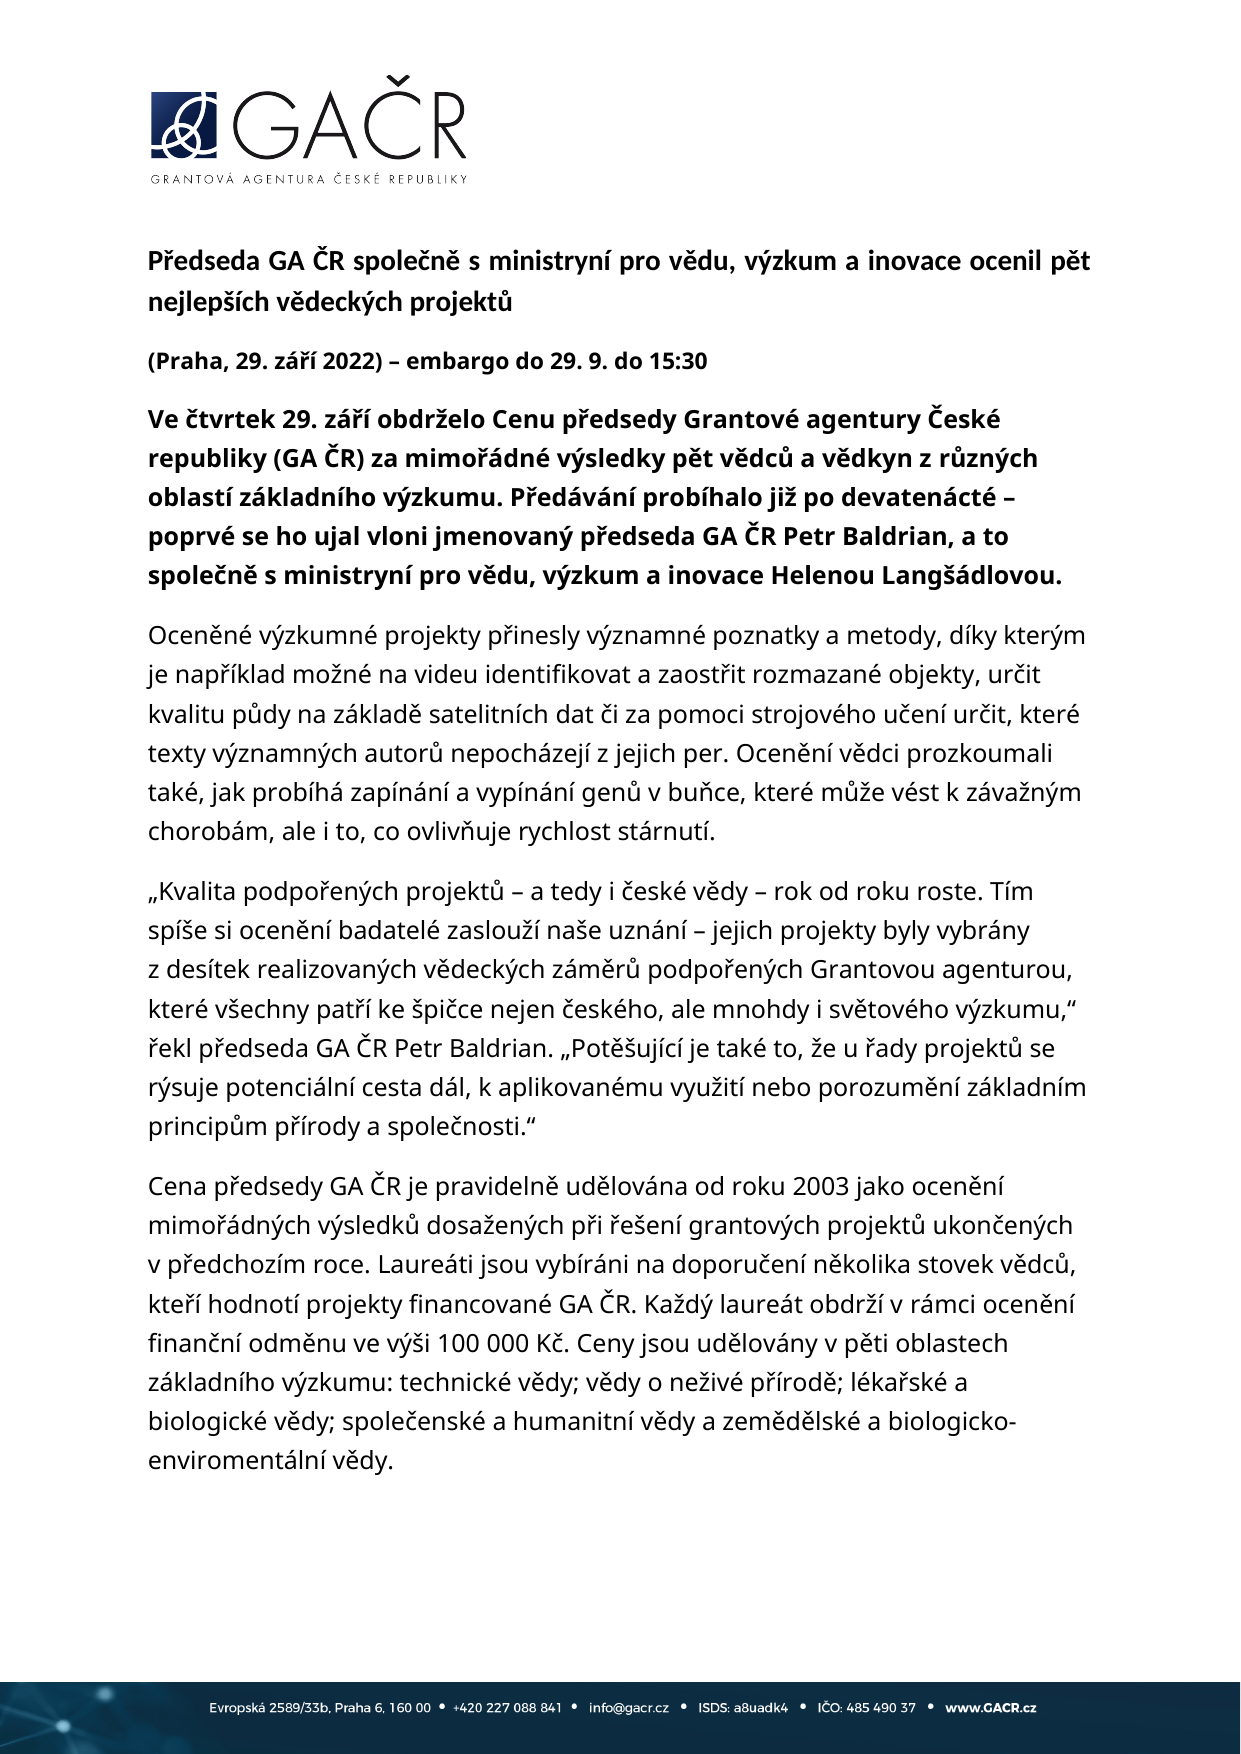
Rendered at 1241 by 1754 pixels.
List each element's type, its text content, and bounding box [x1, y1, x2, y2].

text Cena předsedy GA ČR je pravidelně udělována od roku 2003 jako ocenění mimořádných výsledků dosažených při řešení grantových projektů ukončených v předchozím roce. Laureáti jsou vybíráni na doporučení několika stovek vědců, kteří hodnotí projekty financované GA ČR. Každý laureát obdrží v rámci ocenění finanční odměnu ve výši 100 000 Kč. Ceny jsou udělovány v pěti oblastech základního výzkumu: technické vědy; vědy o neživé přírodě; lékařské a biologické vědy; společenské a humanitní vědy a zemědělské a biologicko-enviromentální vědy. [148, 1169, 1093, 1477]
text Oceněné výzkumné projekty přinesly významné poznatky a metody, díky kterým je například možné na videu identifikovat a zaostřit rozmazané objekty, určit kvalitu půdy na základě satelitních dat či za pomoci strojového učení určit, které texty významných autorů nepocházejí z jejich per. Ocenění vědci prozkoumali také, jak probíhá zapínání a vypínání genů v buňce, které může vést k závažným chorobám, ale i to, co ovlivňuje rychlost stárnutí. [148, 618, 1093, 848]
text „Kvalita podpořených projektů – a tedy i české vědy – rok od roku roste. Tím spíše si ocenění badatelé zaslouží naše uznání – jejich projekty byly vybrány z desítek realizovaných vědeckých záměrů podpořených Grantovou agenturou, které všechny patří ke špičce nejen českého, ale mnohdy i světového výzkumu,“ řekl předseda GA ČR Petr Baldrian. „Potěšující je také to, že u řady projektů se rýsuje potenciální cesta dál, k aplikovanému využití nebo porozumění základním principům přírody a společnosti.“ [148, 874, 1093, 1143]
picture [0, 1682, 1241, 1754]
text Ve čtvrtek 29. září obdrželo Cenu předsedy Grantové agentury České republiky (GA ČR) za mimořádné výsledky pět vědců a vědkyn z různých oblastí základního výzkumu. Předávání probíhalo již po devatenácté – poprvé se ho ujal vloni jmenovaný předseda GA ČR Petr Baldrian, a to společně s ministryní pro vědu, výzkum a inovace Helenou Langšádlovou. [148, 401, 1093, 592]
text (Praha, 29. září 2022) – embargo do 29. 9. do 15:30 [148, 344, 1093, 376]
picture [151, 75, 467, 184]
text Předseda GA ČR společně s ministryní pro vědu, výzkum a inovace ocenil pět nejlepších vědeckých projektů [148, 242, 1093, 318]
